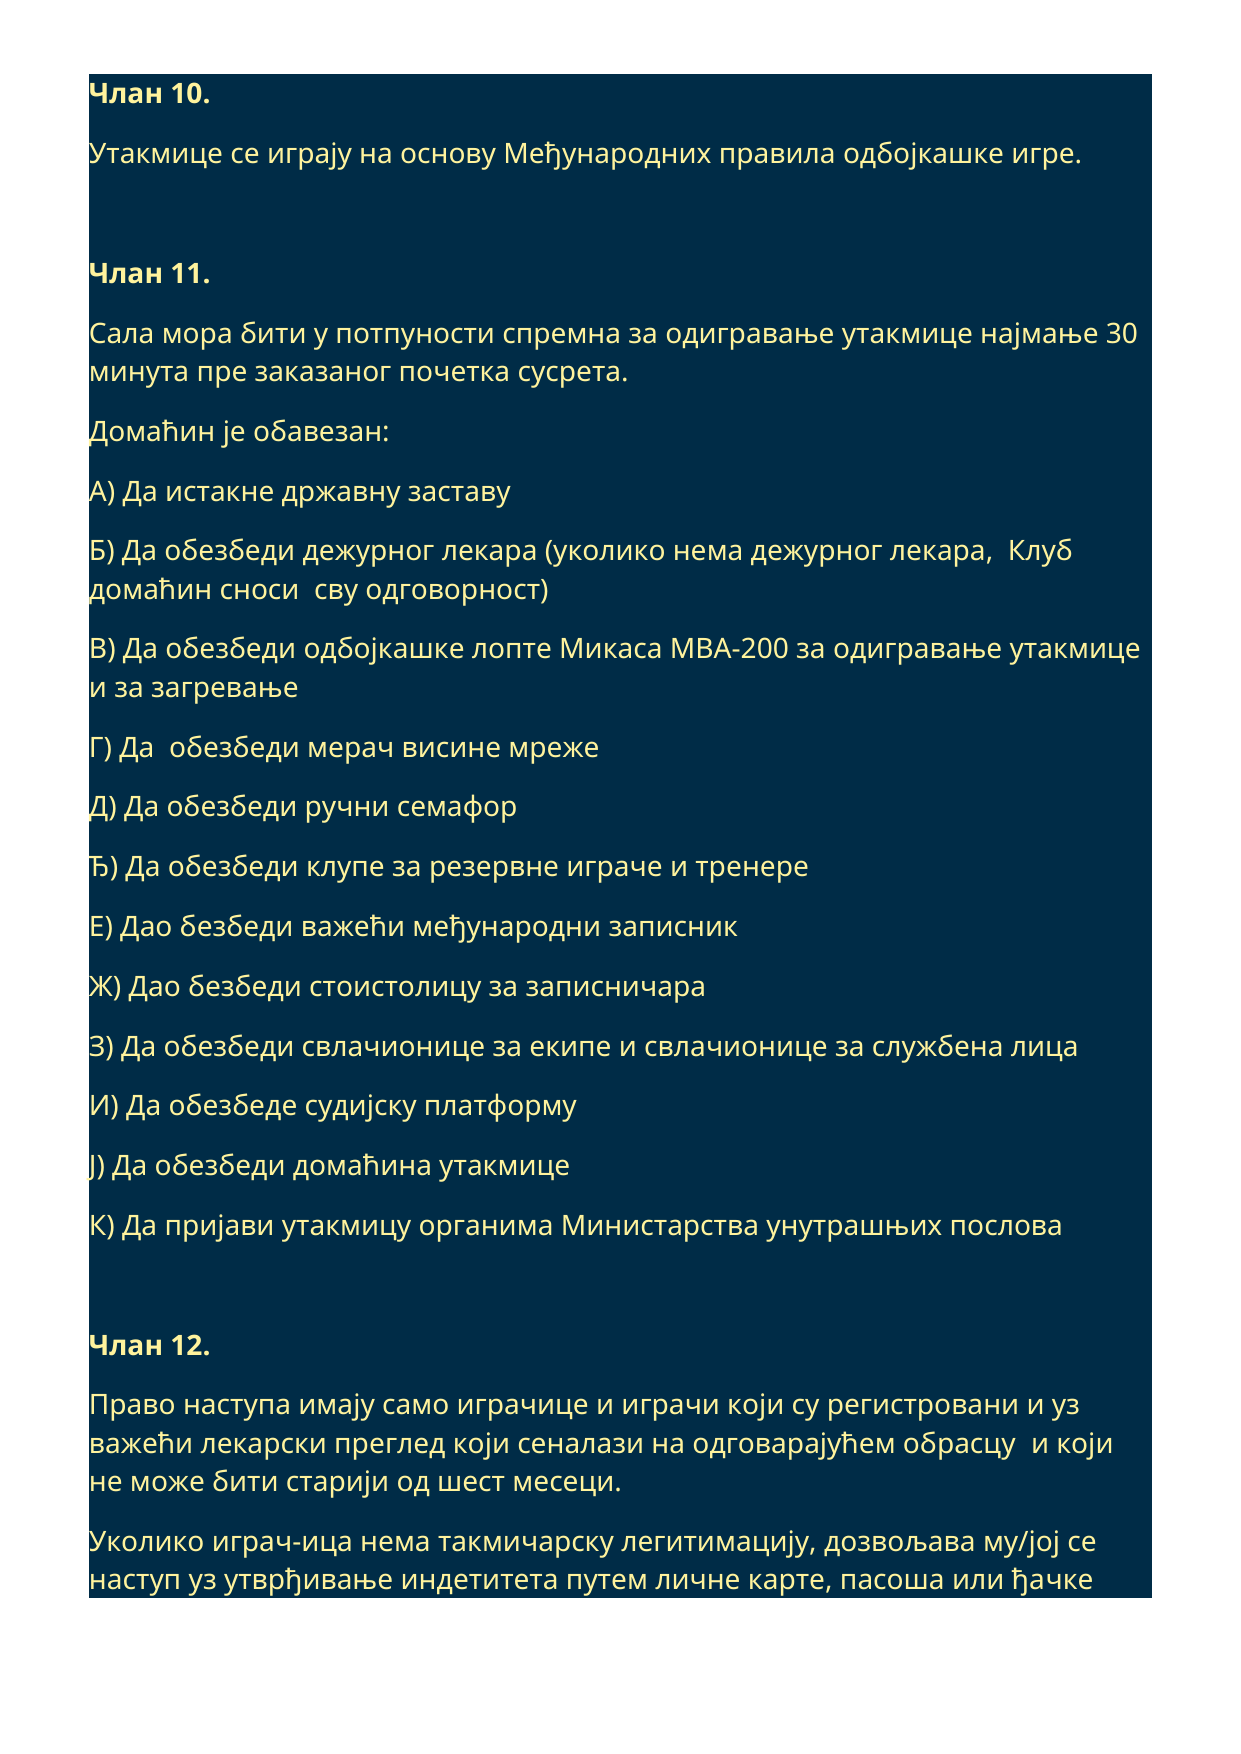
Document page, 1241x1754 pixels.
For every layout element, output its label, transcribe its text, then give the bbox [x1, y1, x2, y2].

text Б) Да обезбеди дежурног лекара (уколико нема дежурног лекара, Клуб домаћин сноси сву одговорност) [89, 531, 1152, 607]
text Е) Дао безбеди важећи међународни записник [89, 906, 1152, 945]
text Д) Да обезбеди ручни семафор [89, 787, 1152, 825]
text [89, 1521, 1152, 1598]
text И) Да обезбеде судијску платформу [89, 1086, 1152, 1124]
text Сала мора бити у потпуности спремна за одигравање утакмице најмање 30 минута пре заказаног почетка сусрета. [89, 313, 1152, 390]
text Утакмице се играју на основу Међународних правила одбојкашке игре. [89, 134, 1152, 172]
text З) Да обезбеди свлачионице за екипе и свлачионице за службена лица [89, 1026, 1152, 1064]
text Г) Да обезбеди мерач висине мреже [89, 727, 1152, 765]
text Члан 10. [89, 74, 1152, 112]
text Ђ) Да обезбеди клупе за резервне играче и тренере [89, 847, 1152, 885]
text А) Да истакне државну заставу [89, 471, 1152, 509]
text Домаћин је обавезан: [89, 411, 1152, 449]
text В) Да обезбеди одбојкашке лопте Микаса МВА-200 за одигравање утакмице и за загревање [89, 629, 1152, 706]
text Ж) Дао безбеди стоистолицу за записничара [89, 966, 1152, 1004]
text Члан 11. [89, 253, 1152, 292]
text К) Да пријави утакмицу органима Министарства унутрашњих послова [89, 1205, 1152, 1244]
text Члан 12. [89, 1325, 1152, 1363]
text Право наступа имају само играчице и играчи који су регистровани и уз важећи лекарски преглед који сеналази на одговарајућем обрасцу и који не може бити старији од шест месеци. [89, 1385, 1152, 1500]
text Ј) Да обезбеди домаћина утакмице [89, 1146, 1152, 1184]
